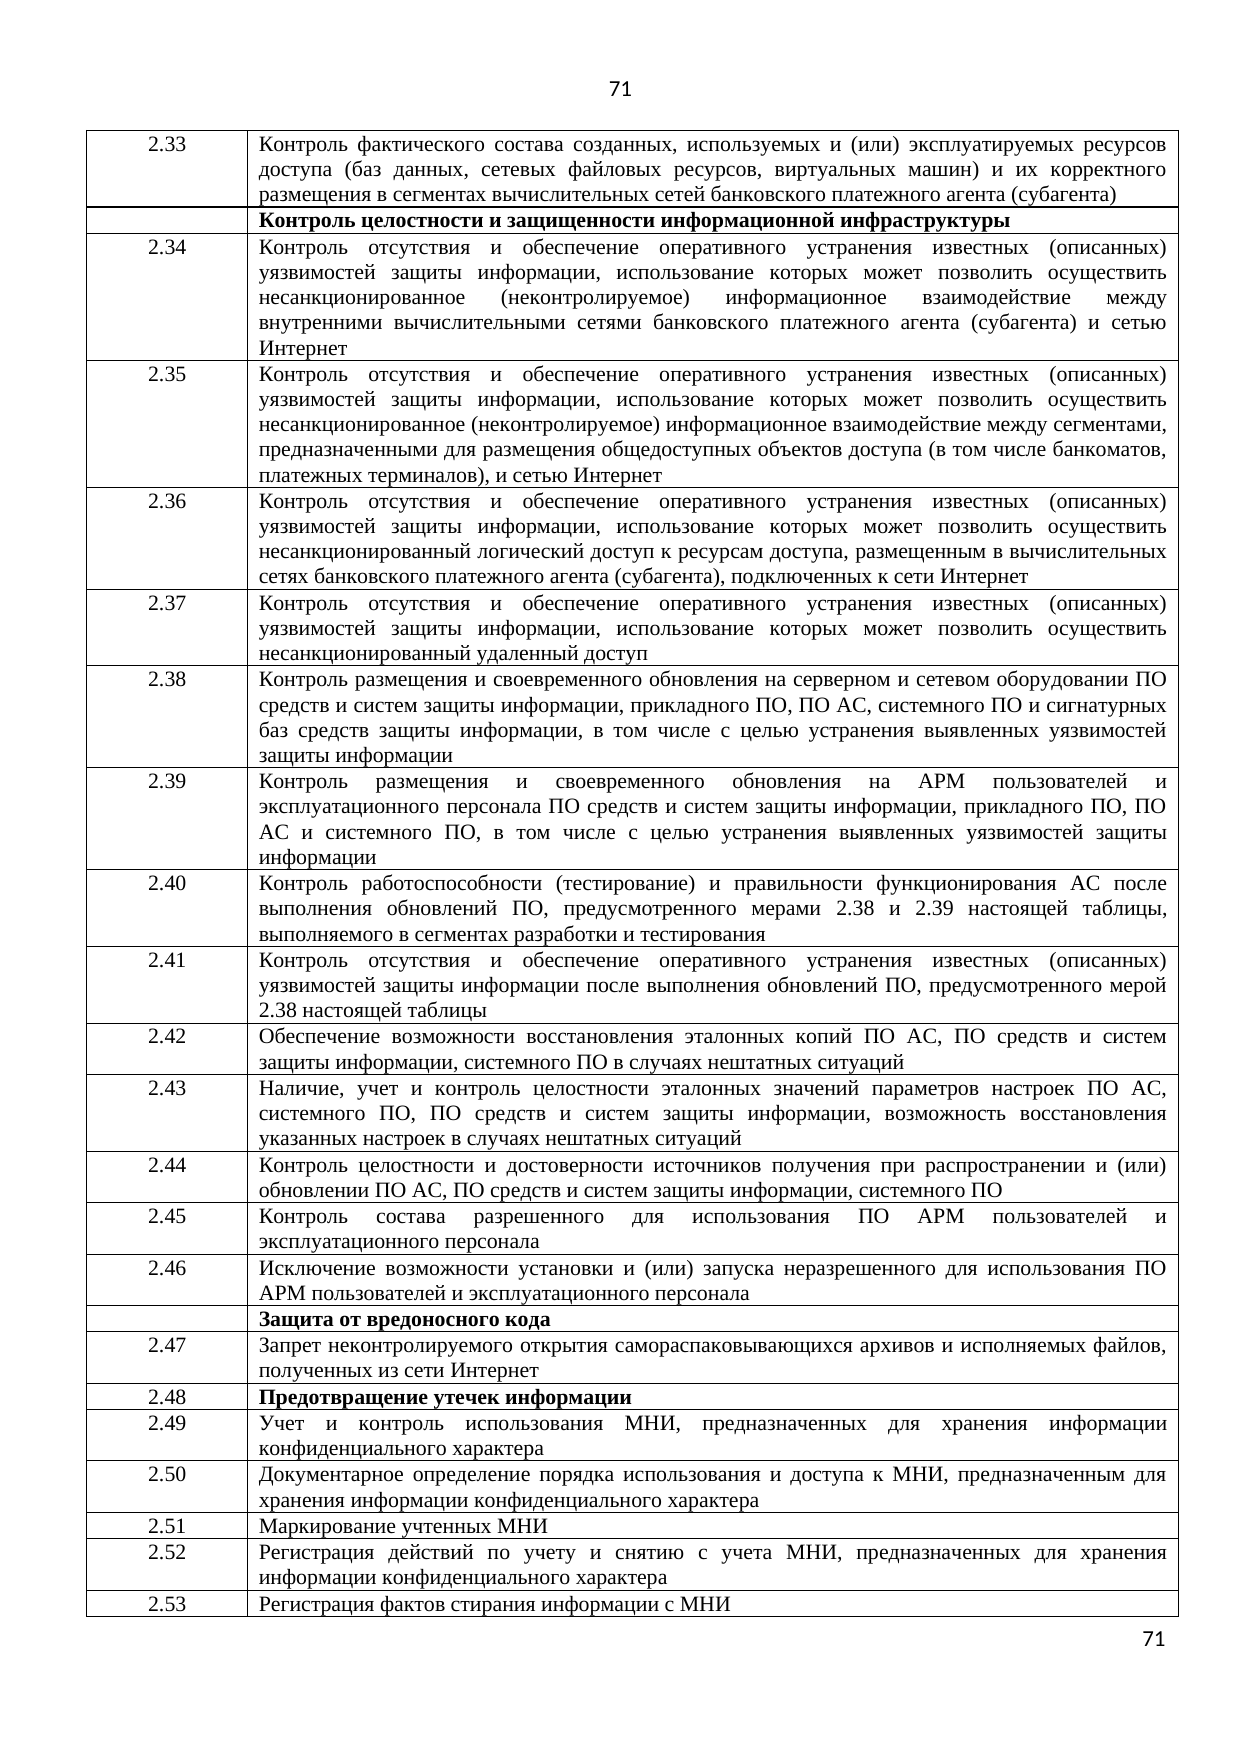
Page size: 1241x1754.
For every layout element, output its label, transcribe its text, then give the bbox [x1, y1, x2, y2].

table_cell 2.38 [87, 666, 247, 767]
table_cell Контроль отсутствия и обеспечение оперативного устранения известных (описанных) уязвимостей защиты информации, использование которых может позволить осуществить несанкционированное (неконтролируемое) информационное взаимодействие между внутренними вычислительными сетями банковского платежного агента (субагента) и сетью Интернет [248, 234, 1178, 360]
table_cell 2.36 [87, 488, 247, 589]
table_cell Контроль отсутствия и обеспечение оперативного устранения известных (описанных) уязвимостей защиты информации, использование которых может позволить осуществить несанкционированный логический доступ к ресурсам доступа, размещенным в вычислительных сетях банковского платежного агента (субагента), подключенных к сети Интернет [248, 488, 1178, 589]
table_cell 2.41 [87, 947, 247, 1022]
table_cell Контроль отсутствия и обеспечение оперативного устранения известных (описанных) уязвимостей защиты информации, использование которых может позволить осуществить несанкционированный удаленный доступ [248, 590, 1178, 665]
table_cell 2.44 [87, 1152, 247, 1202]
table_cell 2.39 [87, 768, 247, 869]
table_cell 2.42 [87, 1024, 247, 1074]
table_cell 2.49 [87, 1410, 247, 1460]
table_cell Контроль работоспособности (тестирование) и правильности функционирования АС после выполнения обновлений ПО, предусмотренного мерами 2.38 и 2.39 настоящей таблицы, выполняемого в сегментах разработки и тестирования [248, 870, 1178, 946]
table_cell Обеспечение возможности восстановления эталонных копий ПО АС, ПО средств и систем защиты информации, системного ПО в случаях нештатных ситуаций [248, 1024, 1178, 1074]
table_cell Контроль состава разрешенного для использования ПО АРМ пользователей и эксплуатационного персонала [248, 1203, 1178, 1253]
table_cell Предотвращение утечек информации [248, 1384, 1178, 1409]
table_cell 2.43 [87, 1075, 247, 1151]
table_cell Регистрация действий по учету и снятию с учета МНИ, предназначенных для хранения информации конфиденциального характера [248, 1539, 1178, 1589]
table_cell [87, 1306, 247, 1331]
table_cell Контроль размещения и своевременного обновления на АРМ пользователей и эксплуатационного персонала ПО средств и систем защиты информации, прикладного ПО, ПО АС и системного ПО, в том числе с целью устранения выявленных уязвимостей защиты информации [248, 768, 1178, 869]
table_cell Регистрация фактов стирания информации с МНИ [248, 1591, 1178, 1616]
table_cell Контроль фактического состава созданных, используемых и (или) эксплуатируемых ресурсов доступа (баз данных, сетевых файловых ресурсов, виртуальных машин) и их корректного размещения в сегментах вычислительных сетей банковского платежного агента (субагента) [248, 131, 1178, 206]
table_cell Маркирование учтенных МНИ [248, 1513, 1178, 1538]
table_cell 2.34 [87, 234, 247, 360]
table_cell Исключение возможности установки и (или) запуска неразрешенного для использования ПО АРМ пользователей и эксплуатационного персонала [248, 1255, 1178, 1305]
table_cell Контроль целостности и защищенности информационной инфраструктуры [248, 208, 1178, 233]
table_cell Контроль размещения и своевременного обновления на серверном и сетевом оборудовании ПО средств и систем защиты информации, прикладного ПО, ПО АС, системного ПО и сигнатурных баз средств защиты информации, в том числе с целью устранения выявленных уязвимостей защиты информации [248, 666, 1178, 767]
table_cell Защита от вредоносного кода [248, 1306, 1178, 1331]
table_cell 2.53 [87, 1591, 247, 1616]
table_cell 2.51 [87, 1513, 247, 1538]
table_cell 2.48 [87, 1384, 247, 1409]
table_cell Контроль целостности и достоверности источников получения при распространении и (или) обновлении ПО АС, ПО средств и систем защиты информации, системного ПО [248, 1152, 1178, 1202]
table_cell Контроль отсутствия и обеспечение оперативного устранения известных (описанных) уязвимостей защиты информации после выполнения обновлений ПО, предусмотренного мерой 2.38 настоящей таблицы [248, 947, 1178, 1022]
table_cell Контроль отсутствия и обеспечение оперативного устранения известных (описанных) уязвимостей защиты информации, использование которых может позволить осуществить несанкционированное (неконтролируемое) информационное взаимодействие между сегментами, предназначенными для размещения общедоступных объектов доступа (в том числе банкоматов, платежных терминалов), и сетью Интернет [248, 361, 1178, 487]
table_cell Запрет неконтролируемого открытия самораспаковывающихся архивов и исполняемых файлов, полученных из сети Интернет [248, 1332, 1178, 1383]
table_cell 2.37 [87, 590, 247, 665]
table_cell 2.33 [87, 131, 247, 206]
table_cell 2.45 [87, 1203, 247, 1253]
table_cell 2.52 [87, 1539, 247, 1589]
table_cell 2.50 [87, 1461, 247, 1512]
table_cell Учет и контроль использования МНИ, предназначенных для хранения информации конфиденциального характера [248, 1410, 1178, 1460]
table_cell [87, 208, 247, 233]
table_cell 2.47 [87, 1332, 247, 1383]
table_cell 2.46 [87, 1255, 247, 1305]
table_cell Наличие, учет и контроль целостности эталонных значений параметров настроек ПО АС, системного ПО, ПО средств и систем защиты информации, возможность восстановления указанных настроек в случаях нештатных ситуаций [248, 1075, 1178, 1151]
table_cell Документарное определение порядка использования и доступа к МНИ, предназначенным для хранения информации конфиденциального характера [248, 1461, 1178, 1512]
table_cell 2.35 [87, 361, 247, 487]
table_cell 2.40 [87, 870, 247, 946]
